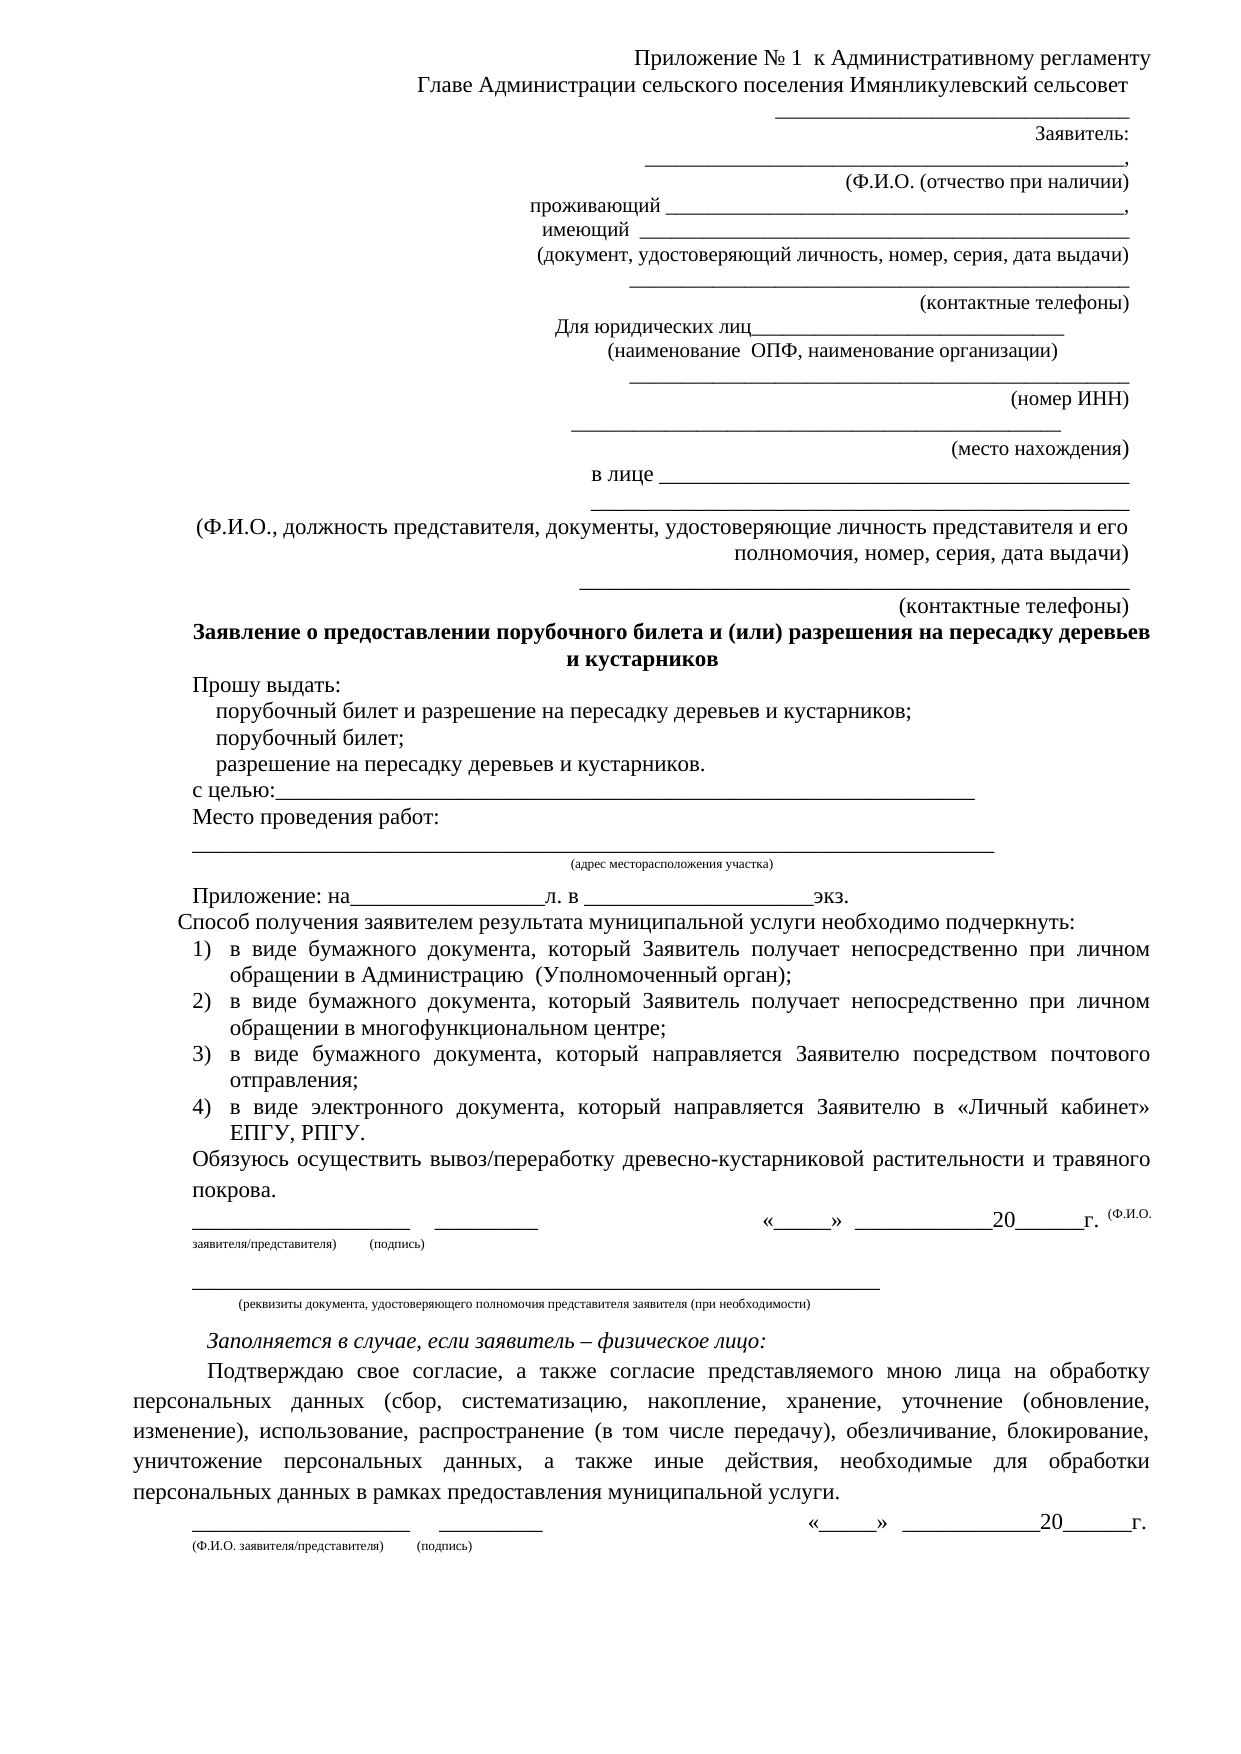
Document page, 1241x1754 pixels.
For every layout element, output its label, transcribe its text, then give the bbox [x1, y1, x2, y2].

text Приложение № 1 к Административному регламенту [133, 44, 1152, 71]
text Заполняется в случае, если заявитель – физическое лицо: [133, 1327, 1152, 1353]
text  разрешение на пересадку деревьев и кустарников. [133, 750, 1152, 777]
text с целью:_____________________________________________________________ [133, 777, 1152, 803]
text ___________________ _________ «_____» ____________20______г. (Ф.И.О. заявителя/представителя) (подпись) [192, 1508, 1152, 1564]
text ______________________________________________________________________ [133, 829, 1152, 856]
text Обязуюсь осуществить вывоз/переработку древесно-кустарниковой растительности и травяного покрова. [192, 1146, 1152, 1202]
text (адрес месторасположения участка) [133, 856, 1152, 882]
text Заявление о предоставлении порубочного билета и (или) разрешения на пересадку деревьев и кустарников [133, 618, 1152, 671]
text Место проведения работ: [133, 803, 1152, 829]
text ____________________________________________________________ [133, 1266, 1152, 1293]
text (реквизиты документа, удостоверяющего полномочия представителя заявителя (при необходимости) [133, 1297, 1152, 1323]
list в виде бумажного документа, который Заявитель получает непосредственно при личном обращении в многофункциональном центре; [192, 987, 1152, 1040]
text ___________________ _________ «_____» ____________20______г. (Ф.И.О. заявителя/представителя) (подпись) [192, 1206, 1152, 1262]
text  порубочный билет и разрешение на пересадку деревьев и кустарников; [133, 697, 1152, 724]
text Прошу выдать: [133, 671, 1152, 697]
text Подтверждаю свое согласие, а также согласие представляемого мною лица на обработку персональных данных (сбор, систематизацию, накопление, хранение, уточнение (обновление, изменение), использование, распространение (в том числе передачу), обезличивание, блокирование, уничтожение персональных данных, а также иные действия, необходимые для обработки персональных данных в рамках предоставления муниципальной услуги. [133, 1357, 1152, 1504]
list в виде бумажного документа, который направляется Заявителю посредством почтового отправления; [192, 1040, 1152, 1093]
list в виде бумажного документа, который Заявитель получает непосредственно при личном обращении в Администрацию (Уполномоченный орган); [192, 935, 1152, 987]
list в виде электронного документа, который направляется Заявителю в «Личный кабинет» ЕПГУ, РПГУ. [192, 1093, 1152, 1146]
text  порубочный билет; [133, 724, 1152, 750]
text Приложение: на_________________л. в ____________________экз. [133, 882, 1152, 908]
text Способ получения заявителем результата муниципальной услуги необходимо подчеркнуть: [177, 908, 1152, 935]
table_header Главе Администрации сельского поселения Имянликулевский сельсовет __________________________________ Заявитель: ______________________________________________, (Ф.И.О. (отчество при наличии) проживающий ____________________________________________, имеющий _______________________________________________ (документ, удостоверяющий личность, номер, серия, дата выдачи) ________________________________________________ (контактные телефоны) Для юридических лиц______________________________ (наименование ОПФ, наименование организации) ________________________________________________ (номер ИНН) _______________________________________________ (место нахождения) в лице _________________________________________ _______________________________________________ (Ф.И.О., должность представителя, документы, удостоверяющие личность представителя и его полномочия, номер, серия, дата выдачи) ________________________________________________ (контактные телефоны) [122, 71, 1140, 618]
